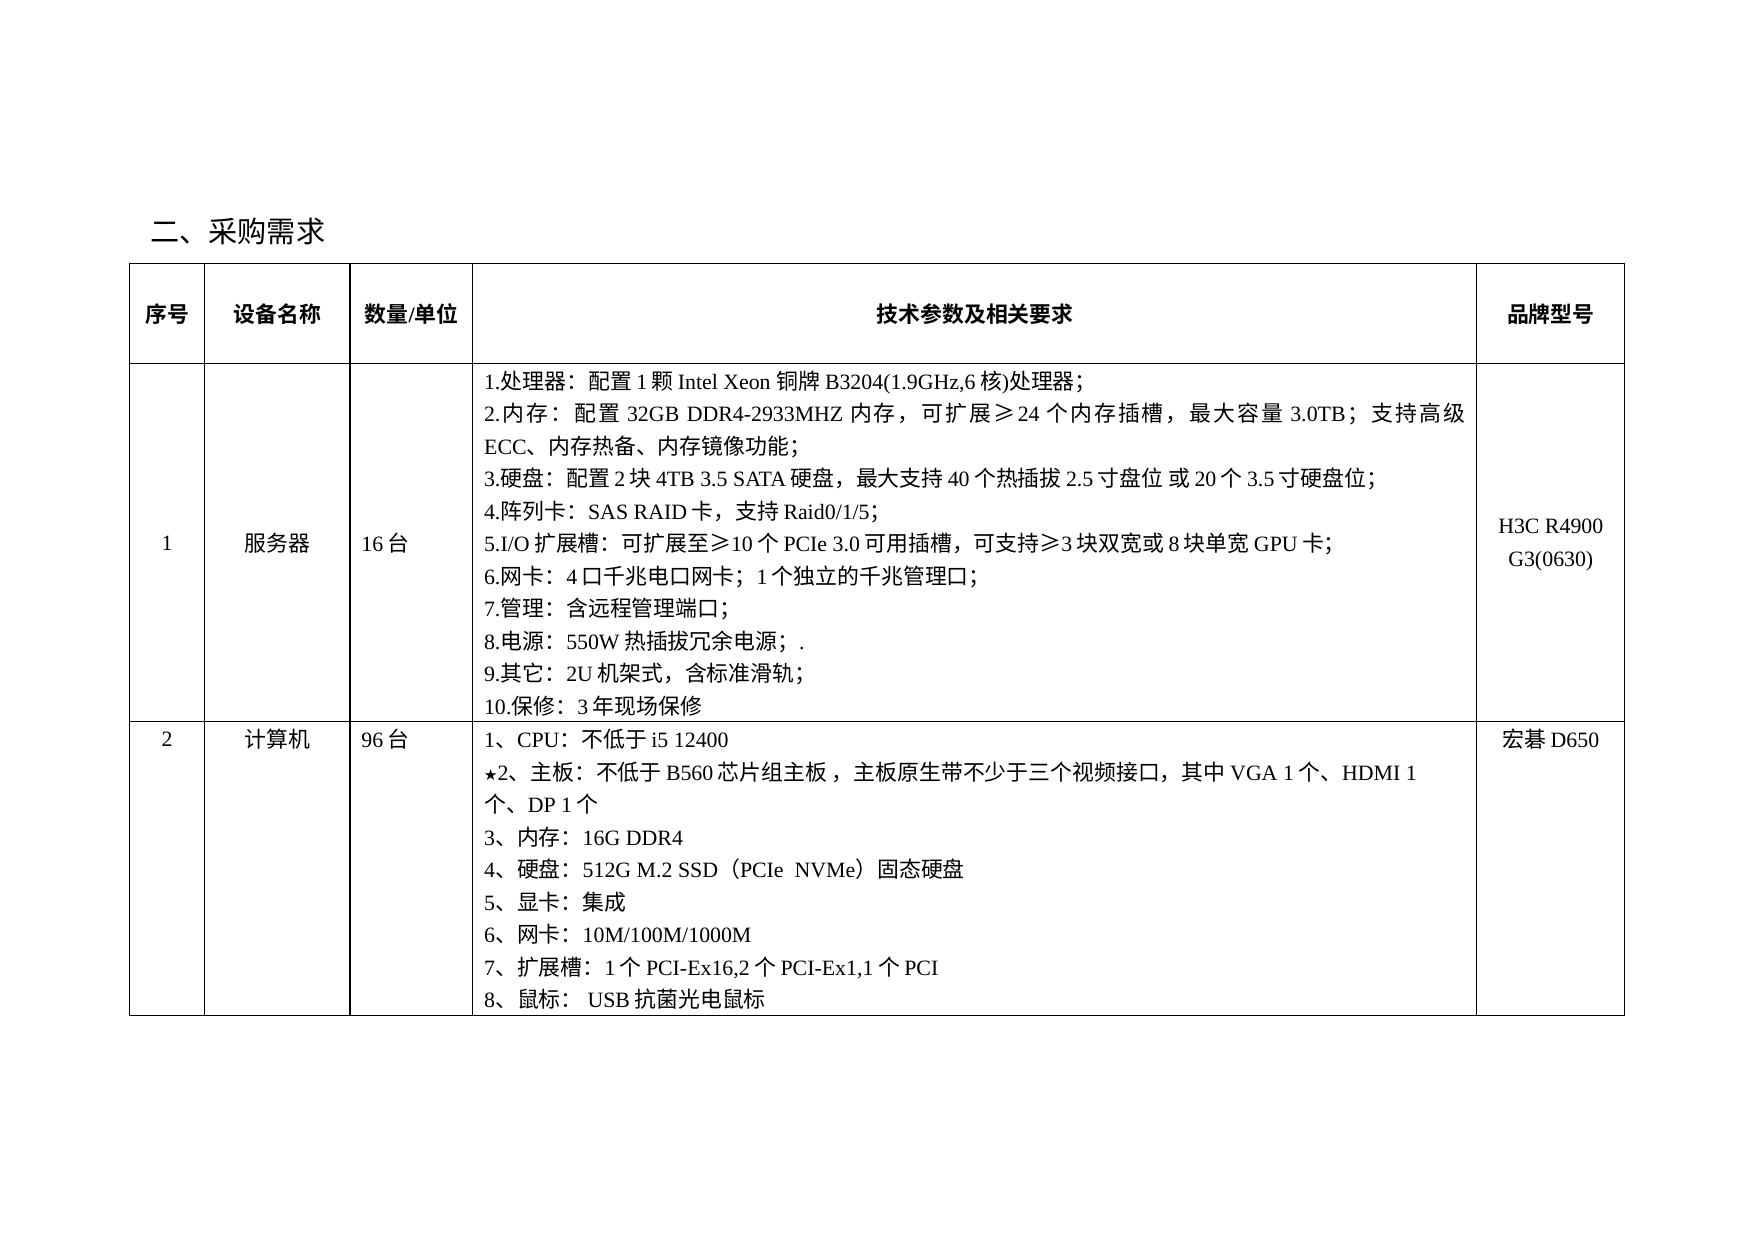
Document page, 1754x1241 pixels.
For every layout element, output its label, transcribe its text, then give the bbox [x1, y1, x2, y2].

table_header 品牌型号 [1477, 264, 1624, 362]
table_cell 1 [130, 364, 204, 721]
table_cell 1.处理器：配置1颗Intel Xeon 铜牌 B3204(1.9GHz,6核)处理器； 2.内存：配置32GB DDR4-2933MHZ内存，可扩展≥24个内存插槽，最大容量3.0TB；支持高级ECC、内存热备、内存镜像功能； 3.硬盘：配置2块4TB 3.5 SATA硬盘，最大支持40个热插拔2.5寸盘位 或20个3.5寸硬盘位； 4.阵列卡：SAS RAID卡，支持Raid0/1/5； 5.I/O扩展槽：可扩展至≥10个PCIe 3.0可用插槽，可支持≥3块双宽或8块单宽GPU卡； 6.网卡：4口千兆电口网卡；1个独立的千兆管理口； 7.管理：含远程管理端口； 8.电源：550W热插拔冗余电源；. 9.其它：2U机架式，含标准滑轨； 10.保修：3年现场保修 [473, 364, 1476, 721]
text 二、采购需求 [150, 198, 1604, 263]
table_header 设备名称 [205, 264, 349, 362]
table_cell 2 [130, 722, 204, 1014]
table_cell 96台 [351, 722, 472, 1014]
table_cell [473, 722, 1476, 1014]
table_cell 16台 [351, 364, 472, 721]
table_cell 计算机 [205, 722, 349, 1014]
table_cell 宏碁D650 [1477, 722, 1624, 1014]
table_header 序号 [130, 264, 204, 362]
table_cell 服务器 [205, 364, 349, 721]
table_header 技术参数及相关要求 [473, 264, 1476, 362]
table_header 数量/单位 [351, 264, 472, 362]
table_cell H3C R4900 G3(0630) [1477, 364, 1624, 721]
